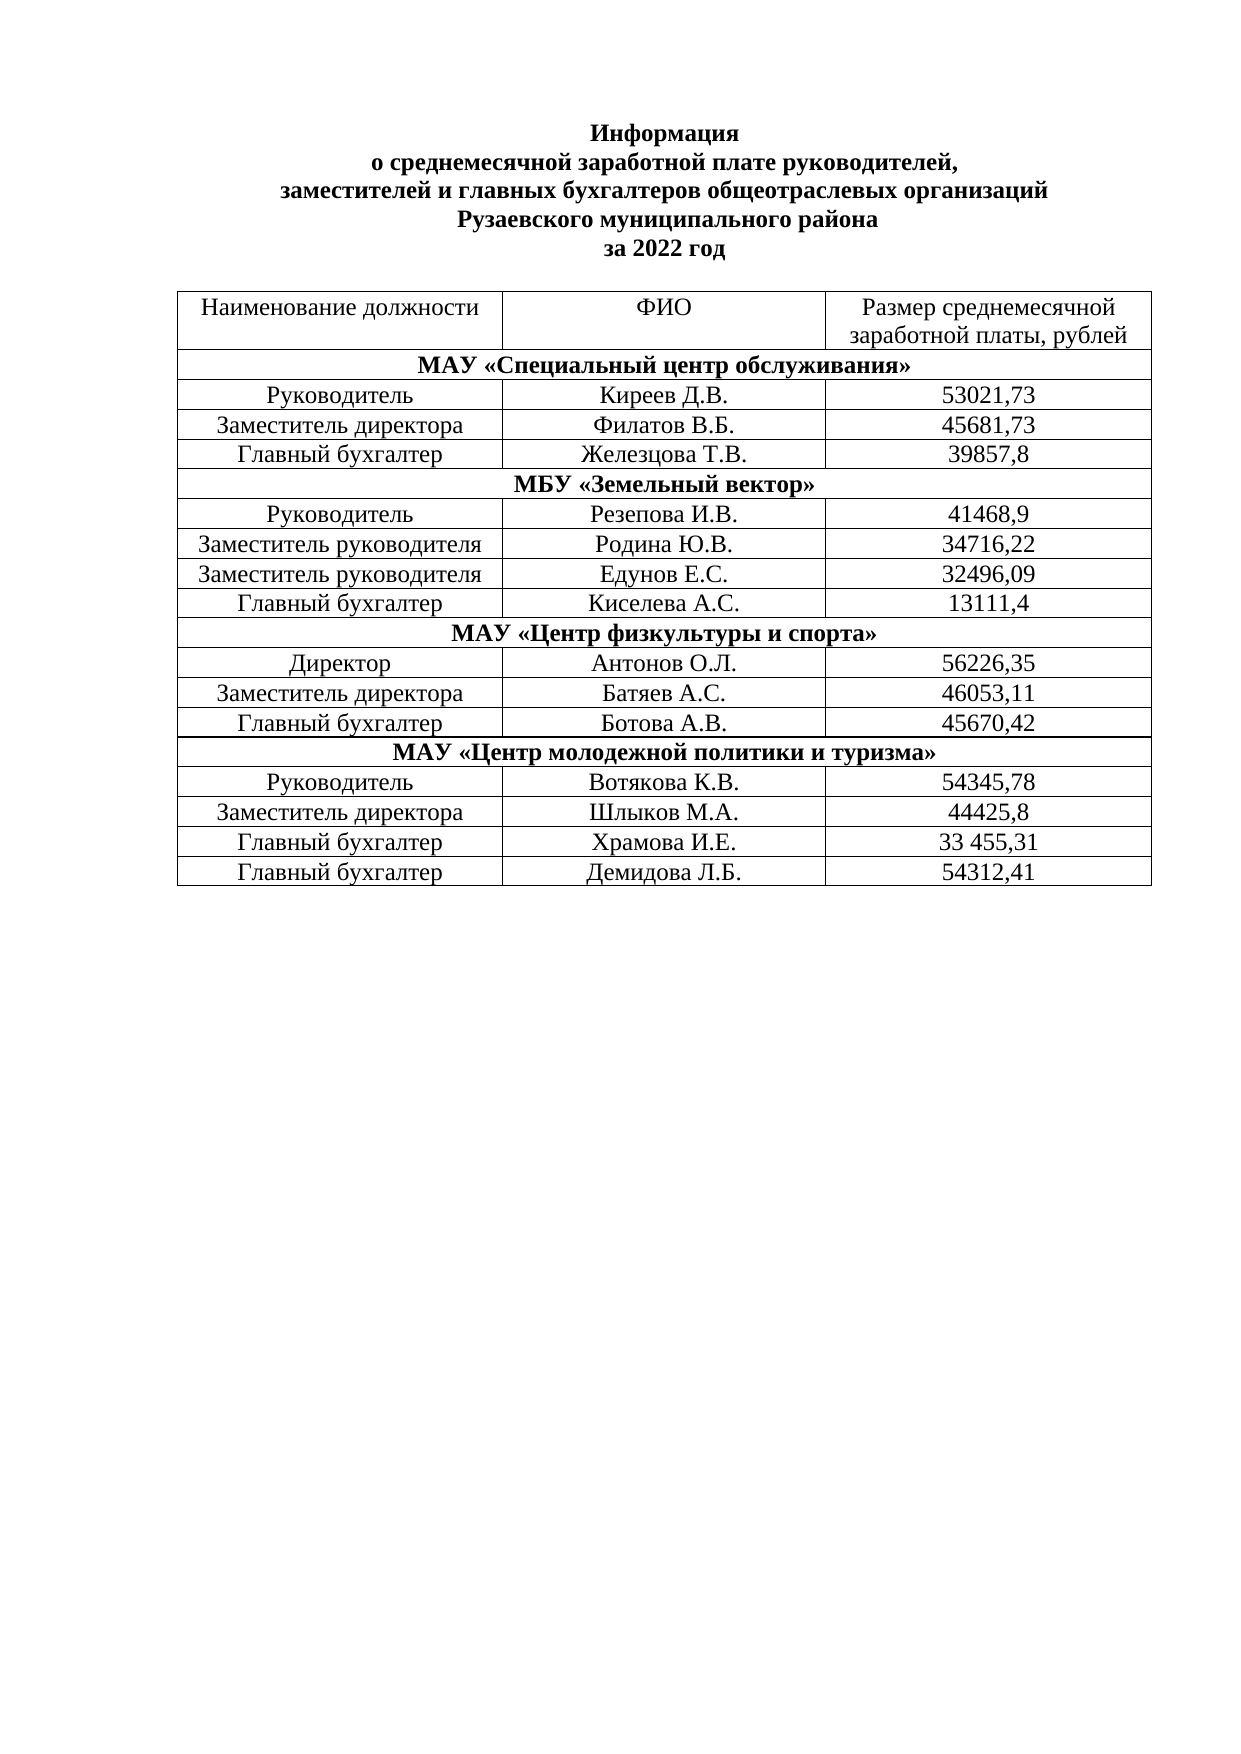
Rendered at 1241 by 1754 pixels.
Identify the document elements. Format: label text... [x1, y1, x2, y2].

table_header ФИО [503, 292, 825, 349]
table_cell 45681,73 [826, 410, 1151, 438]
table_cell 41468,9 [826, 499, 1151, 528]
table_cell Шлыков М.А. [503, 797, 825, 826]
table_cell Ботова А.В. [503, 708, 825, 736]
table_cell Заместитель директора [178, 678, 502, 707]
table_cell 56226,35 [826, 648, 1151, 677]
table_cell 53021,73 [826, 380, 1151, 409]
table_cell Заместитель директора [178, 797, 502, 826]
table_cell Руководитель [178, 499, 502, 528]
text Рузаевского муниципального района [177, 204, 1152, 233]
table_cell Демидова Л.Б. [503, 857, 825, 885]
table_cell Вотякова К.В. [503, 767, 825, 796]
table_cell Руководитель [178, 767, 502, 796]
table_header Размер среднемесячной заработной платы, рублей [826, 292, 1151, 349]
table_cell 39857,8 [826, 440, 1151, 468]
table_cell МБУ «Земельный вектор» [178, 469, 1151, 498]
table_cell Едунов Е.С. [503, 559, 825, 587]
table_cell Заместитель директора [178, 410, 502, 438]
table_cell Храмова И.Е. [503, 827, 825, 856]
table_cell МАУ «Центр молодежной политики и туризма» [178, 738, 1151, 766]
table_cell Директор [178, 648, 502, 677]
table_header Наименование должности [178, 292, 502, 349]
table_cell Заместитель руководителя [178, 559, 502, 587]
table_cell МАУ «Специальный центр обслуживания» [178, 350, 1151, 379]
table_cell 54312,41 [826, 857, 1151, 885]
table_cell Главный бухгалтер [178, 708, 502, 736]
table_cell 45670,42 [826, 708, 1151, 736]
table_cell Заместитель руководителя [178, 529, 502, 558]
table_cell Главный бухгалтер [178, 827, 502, 856]
table_cell Киреев Д.В. [503, 380, 825, 409]
table_cell Родина Ю.В. [503, 529, 825, 558]
table_cell 33 455,31 [826, 827, 1151, 856]
table_cell Главный бухгалтер [178, 440, 502, 468]
table_cell 32496,09 [826, 559, 1151, 587]
text о среднемесячной заработной плате руководителей, [177, 147, 1152, 176]
table_cell 54345,78 [826, 767, 1151, 796]
table_cell Главный бухгалтер [178, 857, 502, 885]
table_cell Резепова И.В. [503, 499, 825, 528]
table_cell Главный бухгалтер [178, 589, 502, 617]
table_cell 13111,4 [826, 589, 1151, 617]
text заместителей и главных бухгалтеров общеотраслевых организаций [177, 176, 1152, 204]
table_cell Филатов В.Б. [503, 410, 825, 438]
text за 2022 год [177, 233, 1152, 262]
table_cell Батяев А.С. [503, 678, 825, 707]
table_cell 46053,11 [826, 678, 1151, 707]
text Информация [177, 118, 1152, 147]
table_cell Руководитель [178, 380, 502, 409]
table_cell Киселева А.С. [503, 589, 825, 617]
table_cell МАУ «Центр физкультуры и спорта» [178, 618, 1151, 647]
table_cell 44425,8 [826, 797, 1151, 826]
table_cell Железцова Т.В. [503, 440, 825, 468]
table_cell Антонов О.Л. [503, 648, 825, 677]
table_cell 34716,22 [826, 529, 1151, 558]
